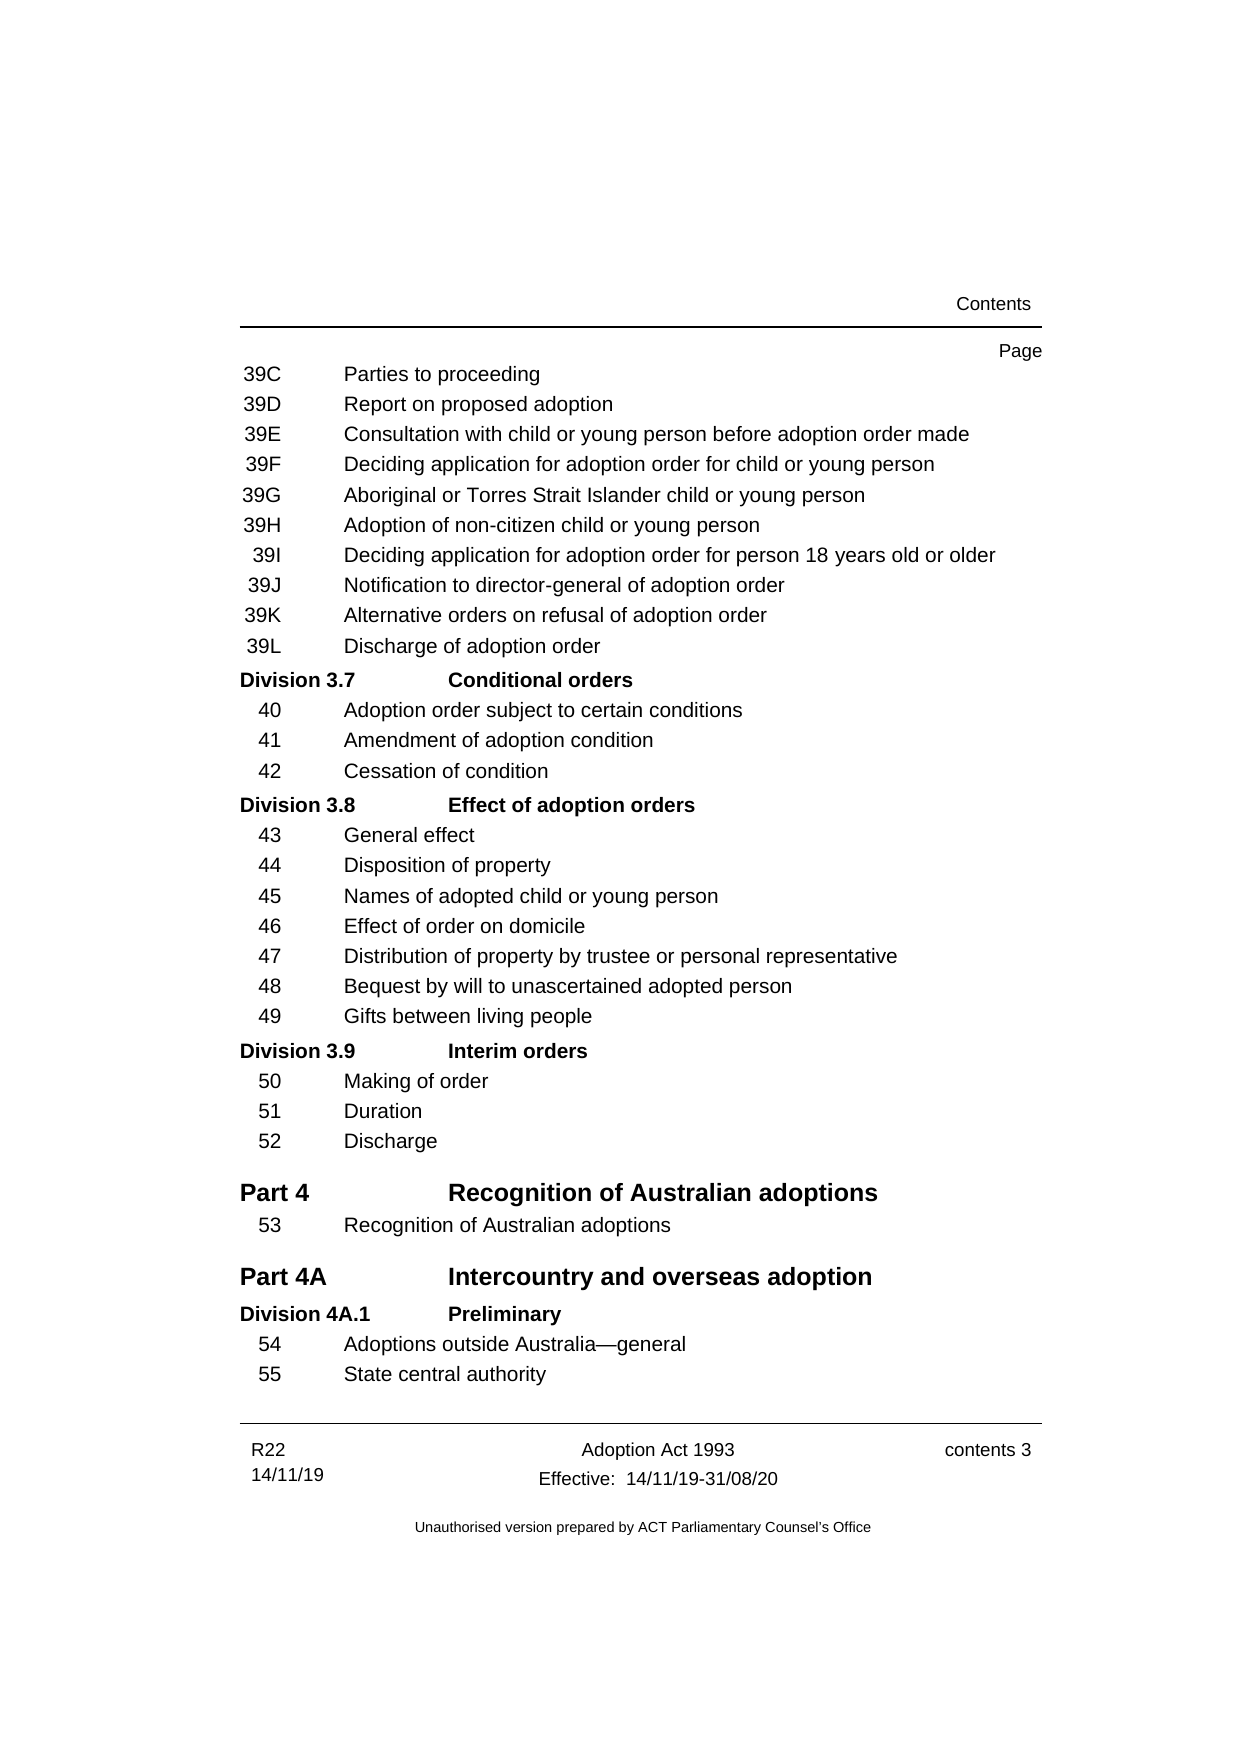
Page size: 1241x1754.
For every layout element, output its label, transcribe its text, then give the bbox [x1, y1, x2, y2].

text 44 Disposition of property 35 [239, 853, 996, 877]
text 39G Aboriginal or Torres Strait Islander child or young person 27 [239, 482, 996, 506]
text 47 Distribution of property by trustee or personal representative 38 [239, 944, 996, 968]
text 43 General effect 33 [239, 823, 996, 847]
text 42 Cessation of condition 33 [239, 758, 996, 782]
text 39C Parties to proceeding 23 [239, 362, 996, 386]
text 49 Gifts between living people 41 [239, 1004, 996, 1028]
text Division 3.7 Conditional orders 32 [239, 668, 996, 692]
text 39E Consultation with child or young person before adoption order made 25 [239, 422, 996, 446]
text 39J Notification to director-general of adoption order 28 [239, 573, 996, 597]
text Division 4A.1 Preliminary 44 [239, 1301, 996, 1325]
text Part 4 Recognition of Australian adoptions 43 [239, 1178, 996, 1207]
text Division 3.8 Effect of adoption orders 33 [239, 793, 996, 817]
text 45 Names of adopted child or young person 36 [239, 883, 996, 907]
text 46 Effect of order on domicile 38 [239, 914, 996, 938]
text 54 Adoptions outside Australia—general 44 [239, 1332, 996, 1356]
text 39H Adoption of non-citizen child or young person 28 [239, 513, 996, 537]
text 39D Report on proposed adoption 24 [239, 392, 996, 416]
text 39I Deciding application for adoption order for person 18 years old or older 28 [239, 543, 996, 567]
text 39F Deciding application for adoption order for child or young person 26 [239, 452, 996, 476]
text Division 3.9 Interim orders 42 [239, 1039, 996, 1063]
text 50 Making of order 42 [239, 1069, 996, 1093]
text 52 Discharge 42 [239, 1129, 996, 1153]
text 39L Discharge of adoption order 29 [239, 633, 996, 657]
text 48 Bequest by will to unascertained adopted person 39 [239, 974, 996, 998]
text 41 Amendment of adoption condition 32 [239, 728, 996, 752]
text 51 Duration 42 [239, 1099, 996, 1123]
text Part 4A Intercountry and overseas adoption 44 [239, 1262, 996, 1291]
text 55 State central authority 44 [239, 1362, 996, 1386]
text 39K Alternative orders on refusal of adoption order 29 [239, 603, 996, 627]
text 40 Adoption order subject to certain conditions 32 [239, 698, 996, 722]
text 53 Recognition of Australian adoptions 43 [239, 1213, 996, 1237]
